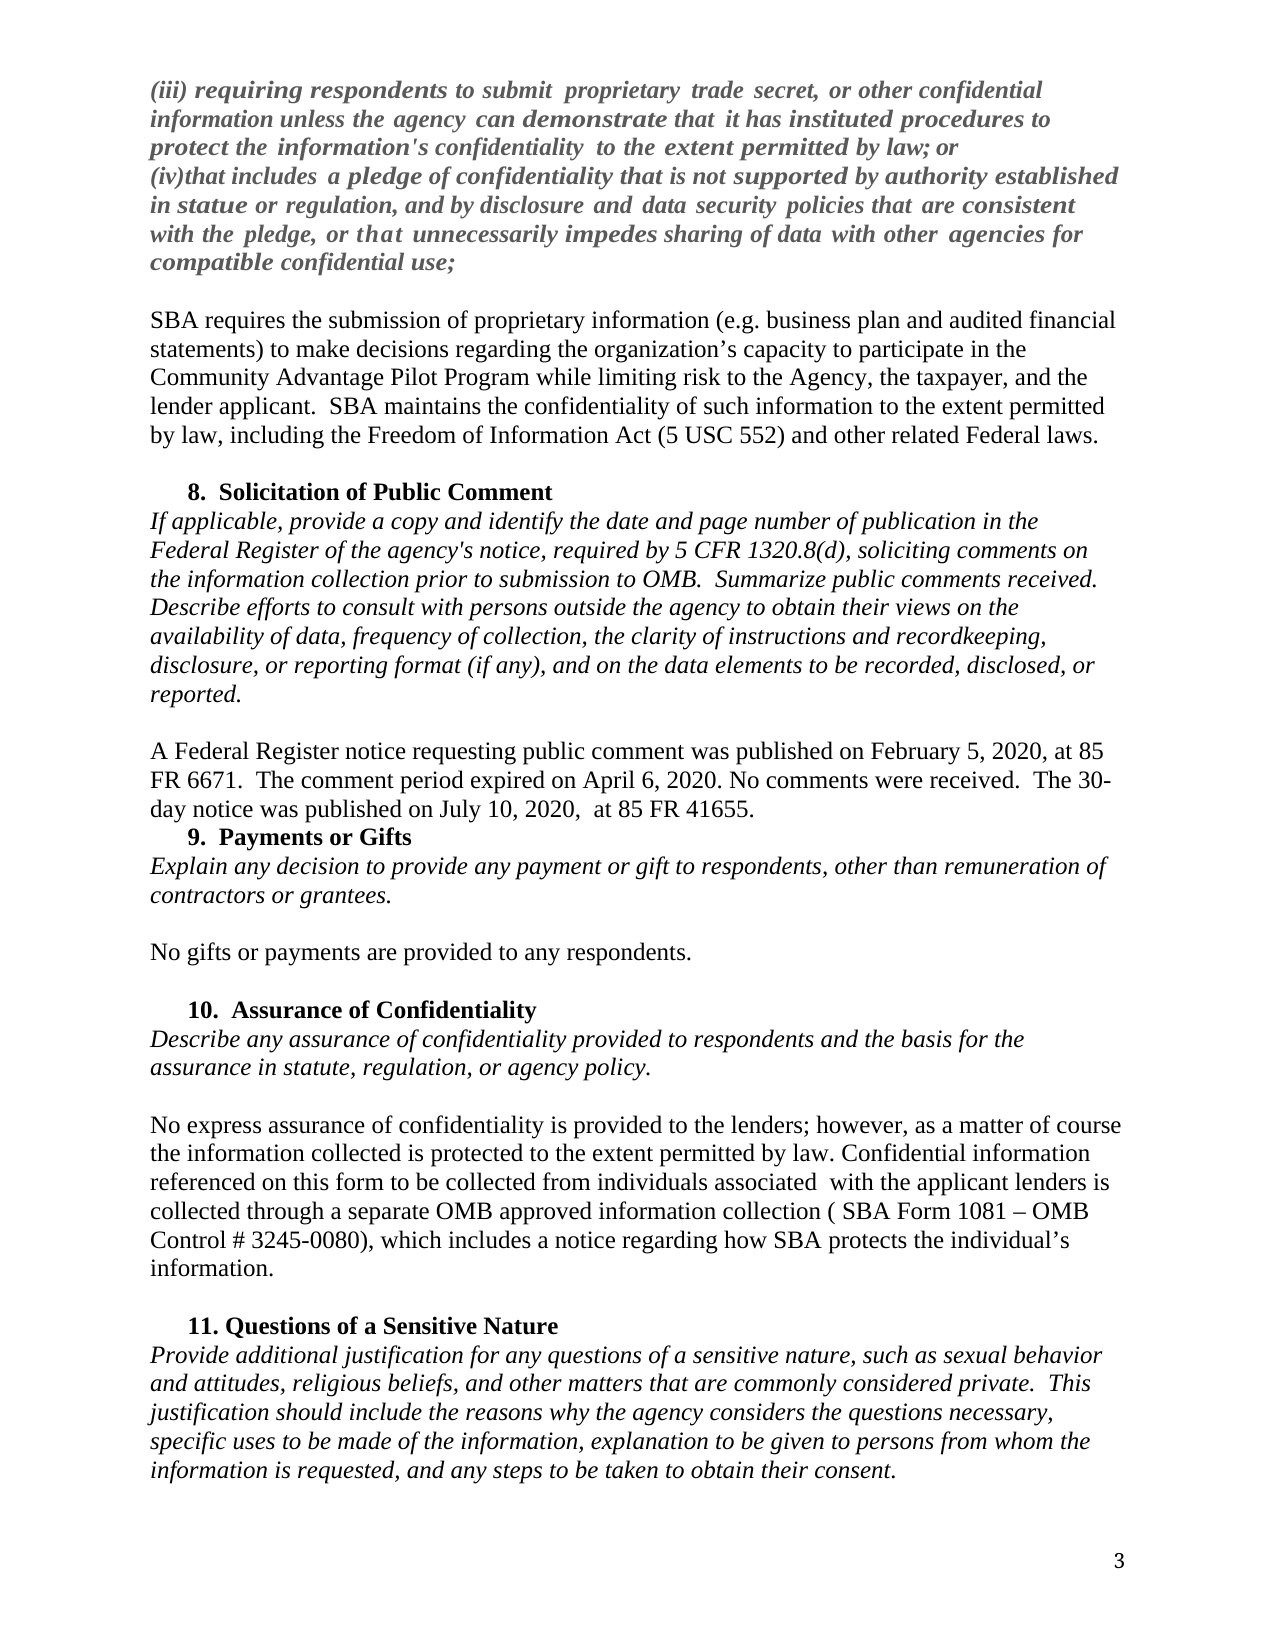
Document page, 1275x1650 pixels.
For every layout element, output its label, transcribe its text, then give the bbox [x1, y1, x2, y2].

text No gifts or payments are provided to any respondents. [150, 937, 1125, 966]
text (iii) requiring respondents to submit proprietary trade secret, or other confidential information unless the agency can demonstrate that it has instituted procedures to protect the information's confidentiality to the extent permitted by law; or [150, 75, 1125, 161]
text Provide additional justification for any questions of a sensitive nature, such as sexual behavior and attitudes, religious beliefs, and other matters that are commonly considered private. This justification should include the reasons why the agency considers the questions necessary, specific uses to be made of the information, explanation to be given to persons from whom the information is requested, and any steps to be taken to obtain their consent. [150, 1340, 1125, 1483]
text A Federal Register notice requesting public comment was published on February 5, 2020, at 85 FR 6671. The comment period expired on April 6, 2020. No comments were received. The 30-day notice was published on July 10, 2020, at 85 FR 41655. [150, 736, 1125, 822]
text 10. Assurance of Confidentiality [187, 995, 1125, 1024]
text If applicable, provide a copy and identify the date and page number of publication in the Federal Register of the agency's notice, required by 5 CFR 1320.8(d), soliciting comments on the information collection prior to submission to OMB. Summarize public comments received. Describe efforts to consult with persons outside the agency to obtain their views on the availability of data, frequency of collection, the clarity of instructions and recordkeeping, disclosure, or reporting format (if any), and on the data elements to be recorded, disclosed, or reported. [150, 506, 1125, 707]
text Describe any assurance of confidentiality provided to respondents and the basis for the assurance in statute, regulation, or agency policy. [150, 1024, 1125, 1081]
text SBA requires the submission of proprietary information (e.g. business plan and audited financial statements) to make decisions regarding the organization’s capacity to participate in the Community Advantage Pilot Program while limiting risk to the Agency, the taxpayer, and the lender applicant. SBA maintains the confidentiality of such information to the extent permitted by law, including the Freedom of Information Act (5 USC 552) and other related Federal laws. [150, 305, 1125, 449]
text 9. Payments or Gifts [187, 822, 1125, 851]
text Explain any decision to provide any payment or gift to respondents, other than remuneration of contractors or grantees. [150, 851, 1125, 909]
text (iv)that includes a pledge of confidentiality that is not supported by authority established in statue or regulation, and by disclosure and data security policies that are consistent with the pledge, or that unnecessarily impedes sharing of data with other agencies for compatible confidential use; [150, 161, 1125, 276]
text 11. Questions of a Sensitive Nature [187, 1311, 1125, 1340]
text No express assurance of confidentiality is provided to the lenders; however, as a matter of course the information collected is protected to the extent permitted by law. Confidential information referenced on this form to be collected from individuals associated with the applicant lenders is collected through a separate OMB approved information collection ( SBA Form 1081 – OMB Control # 3245-0080), which includes a notice regarding how SBA protects the individual’s information. [150, 1110, 1125, 1282]
text 8. Solicitation of Public Comment [187, 477, 1125, 506]
